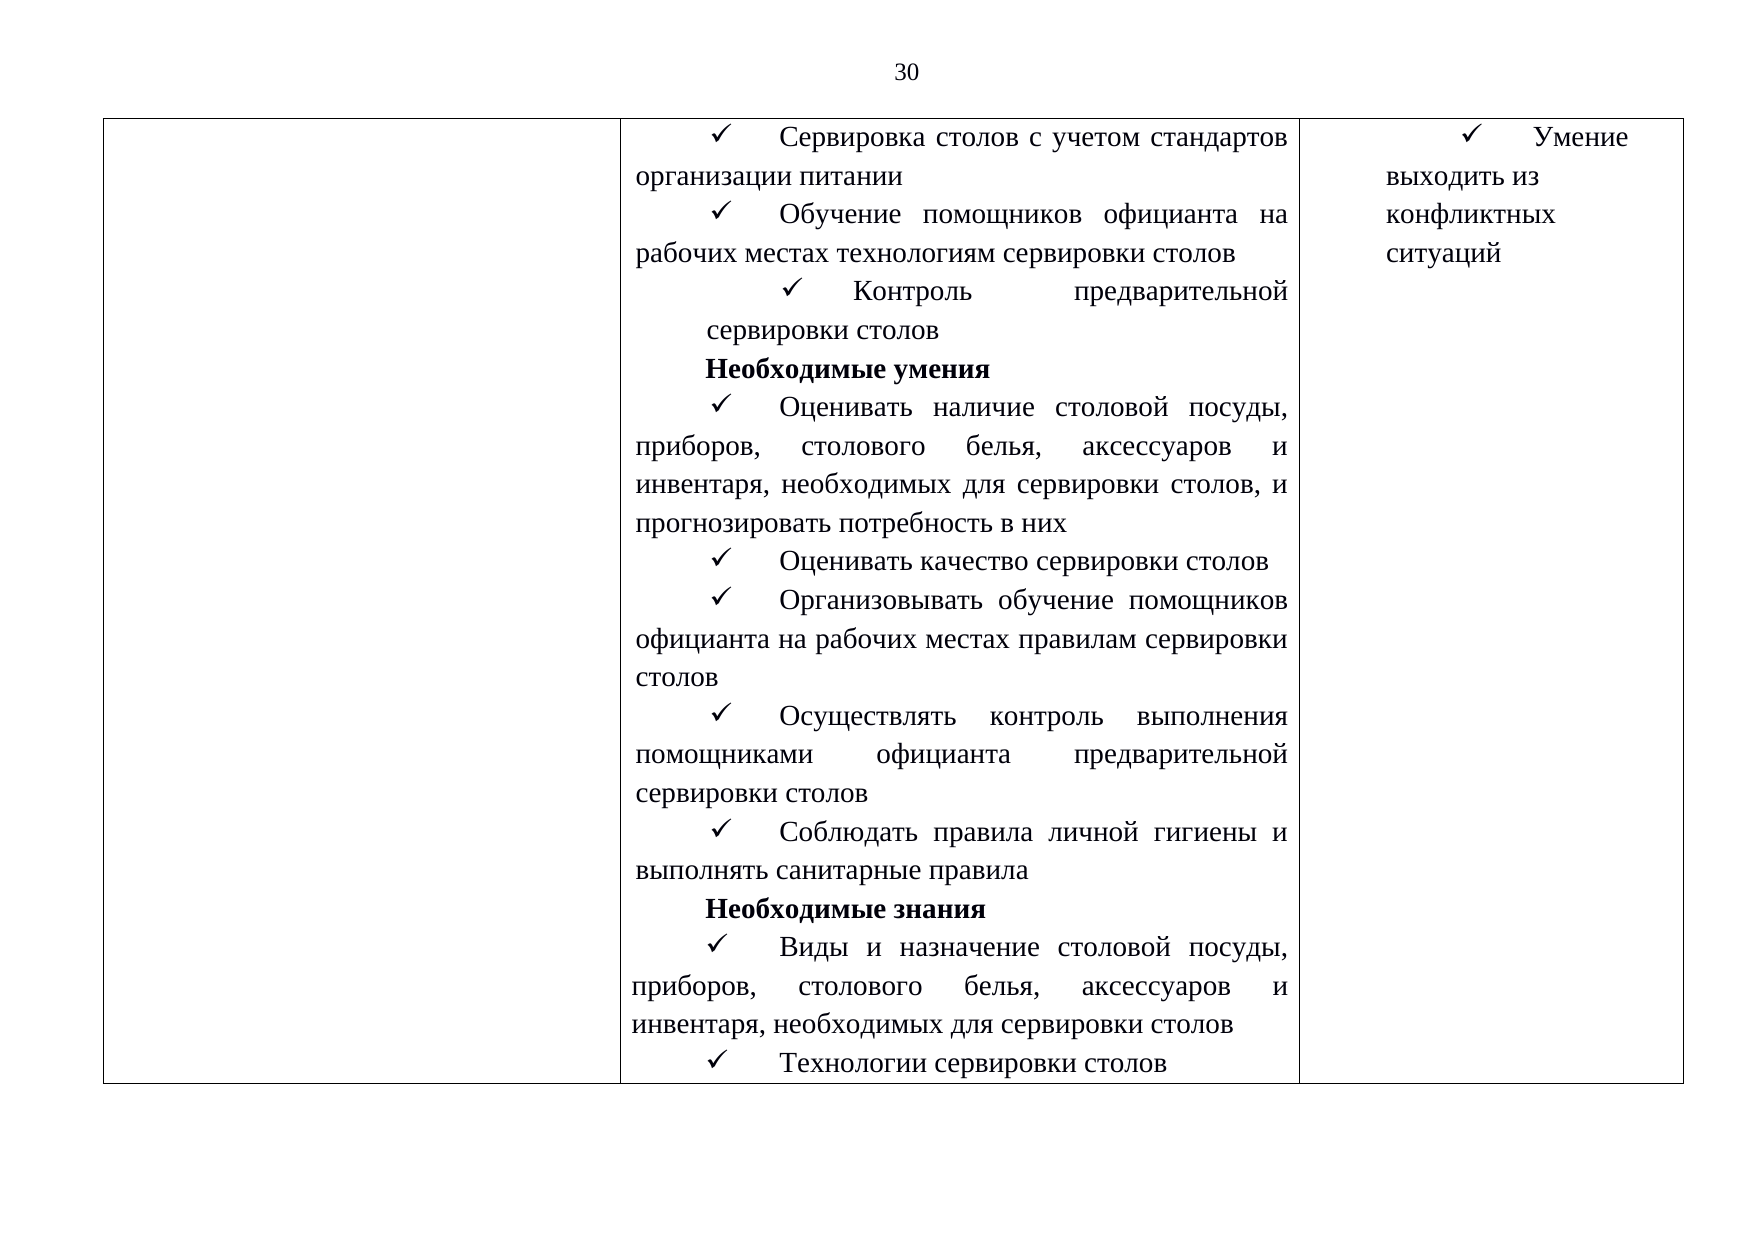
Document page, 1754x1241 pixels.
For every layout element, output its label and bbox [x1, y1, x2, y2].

table_cell [1300, 119, 1683, 1083]
table_cell [104, 119, 620, 1083]
table_cell [621, 119, 1299, 1083]
